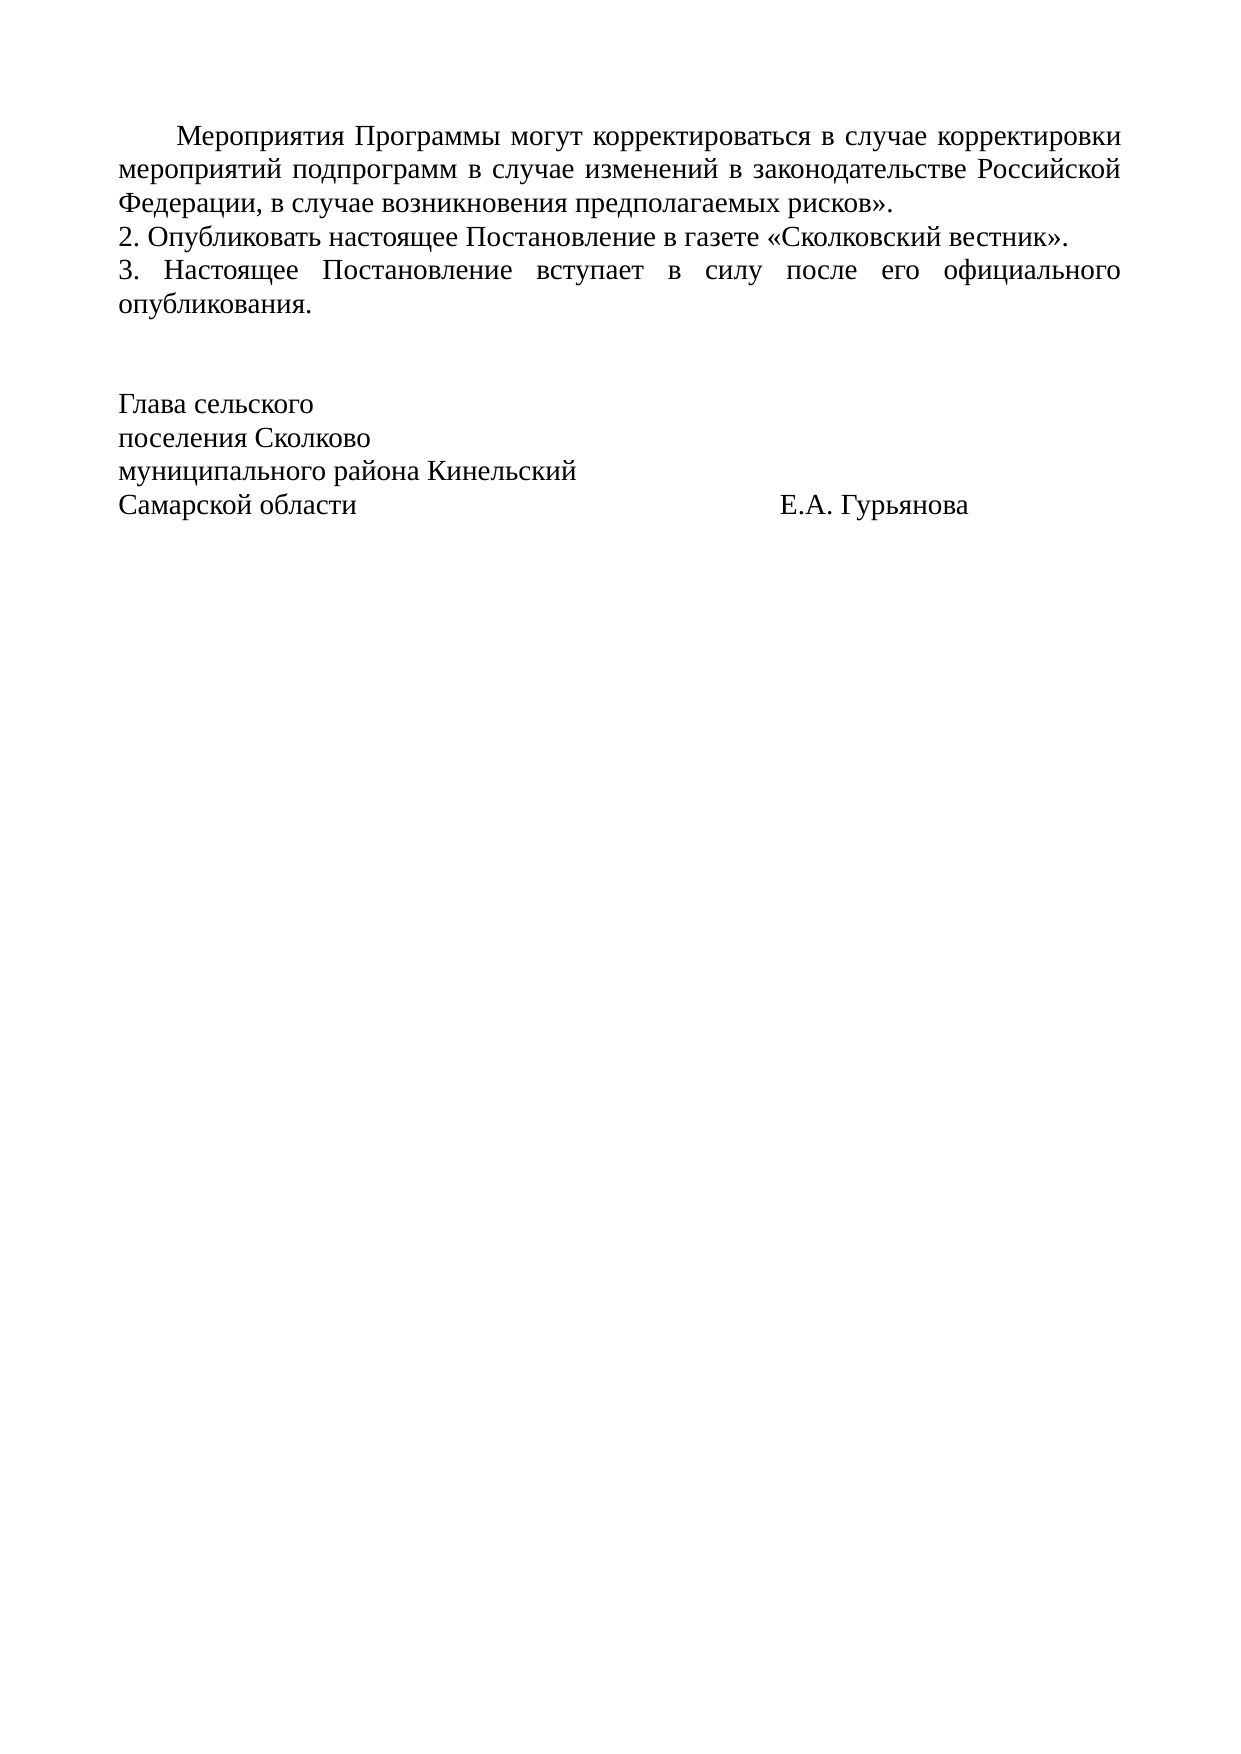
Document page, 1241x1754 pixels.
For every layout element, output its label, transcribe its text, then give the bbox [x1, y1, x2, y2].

text 3. Настоящее Постановление вступает в силу после его официального опубликования. [118, 252, 1122, 319]
text Мероприятия Программы могут корректироваться в случае корректировки мероприятий подпрограмм в случае изменений в законодательстве Российской Федерации, в случае возникновения предполагаемых рисков». [118, 118, 1122, 219]
text 2. Опубликовать настоящее Постановление в газете «Сколковский вестник». [118, 219, 1122, 252]
text Самарской области Е.А. Гурьянова [118, 487, 1122, 521]
text поселения Сколково [118, 420, 1122, 453]
text Глава сельского [118, 386, 1122, 420]
text муниципального района Кинельский [118, 453, 1122, 487]
